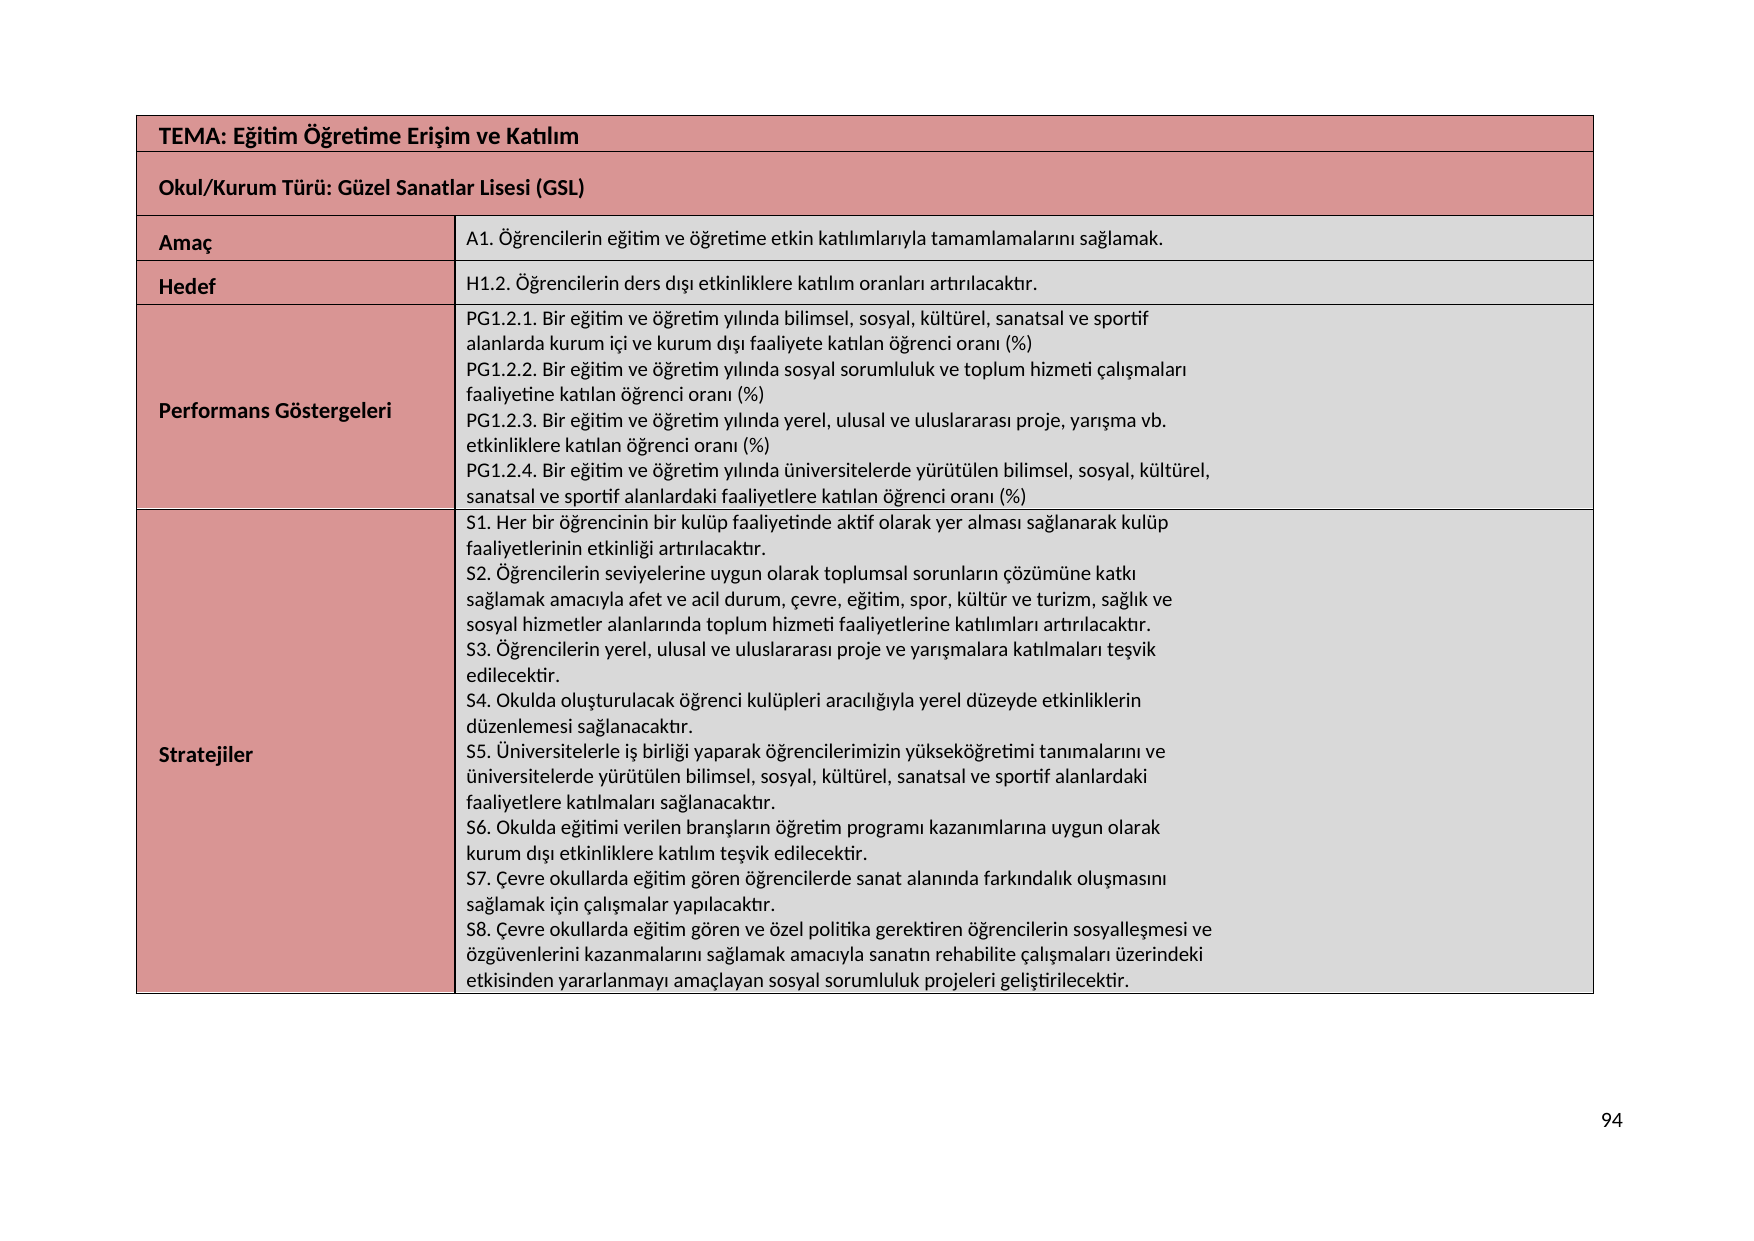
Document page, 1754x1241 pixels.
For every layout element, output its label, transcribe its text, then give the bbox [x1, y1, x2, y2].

table_cell Okul/Kurum Türü: Güzel Sanatlar Lisesi (GSL) [137, 152, 1593, 215]
table_cell Amaç [137, 216, 454, 260]
table_cell A1. Öğrencilerin eğitim ve öğretime etkin katılımlarıyla tamamlamalarını sağlamak. [456, 216, 1593, 260]
table_cell PG1.2.1. Bir eğitim ve öğretim yılında bilimsel, sosyal, kültürel, sanatsal ve sportif alanlarda kurum içi ve kurum dışı faaliyete katılan öğrenci oranı (%) PG1.2.2. Bir eğitim ve öğretim yılında sosyal sorumluluk ve toplum hizmeti çalışmaları faaliyetine katılan öğrenci oranı (%) PG1.2.3. Bir eğitim ve öğretim yılında yerel, ulusal ve uluslararası proje, yarışma vb. etkinliklere katılan öğrenci oranı (%) PG1.2.4. Bir eğitim ve öğretim yılında üniversitelerde yürütülen bilimsel, sosyal, kültürel, sanatsal ve sportif alanlardaki faaliyetlere katılan öğrenci oranı (%) [456, 305, 1593, 508]
table_header TEMA: Eğitim Öğretime Erişim ve Katılım [137, 116, 1593, 151]
table_cell H1.2. Öğrencilerin ders dışı etkinliklere katılım oranları artırılacaktır. [456, 261, 1593, 304]
table_cell Stratejiler [137, 510, 454, 992]
table_cell Hedef [137, 261, 454, 304]
table_cell S1. Her bir öğrencinin bir kulüp faaliyetinde aktif olarak yer alması sağlanarak kulüp faaliyetlerinin etkinliği artırılacaktır. S2. Öğrencilerin seviyelerine uygun olarak toplumsal sorunların çözümüne katkı sağlamak amacıyla afet ve acil durum, çevre, eğitim, spor, kültür ve turizm, sağlık ve sosyal hizmetler alanlarında toplum hizmeti faaliyetlerine katılımları artırılacaktır. S3. Öğrencilerin yerel, ulusal ve uluslararası proje ve yarışmalara katılmaları teşvik edilecektir. S4. Okulda oluşturulacak öğrenci kulüpleri aracılığıyla yerel düzeyde etkinliklerin düzenlemesi sağlanacaktır. S5. Üniversitelerle iş birliği yaparak öğrencilerimizin yükseköğretimi tanımalarını ve üniversitelerde yürütülen bilimsel, sosyal, kültürel, sanatsal ve sportif alanlardaki faaliyetlere katılmaları sağlanacaktır. S6. Okulda eğitimi verilen branşların öğretim programı kazanımlarına uygun olarak kurum dışı etkinliklere katılım teşvik edilecektir. S7. Çevre okullarda eğitim gören öğrencilerde sanat alanında farkındalık oluşmasını sağlamak için çalışmalar yapılacaktır. S8. Çevre okullarda eğitim gören ve özel politika gerektiren öğrencilerin sosyalleşmesi ve özgüvenlerini kazanmalarını sağlamak amacıyla sanatın rehabilite çalışmaları üzerindeki etkisinden yararlanmayı amaçlayan sosyal sorumluluk projeleri geliştirilecektir. [456, 510, 1593, 992]
table_cell Performans Göstergeleri [137, 305, 454, 508]
